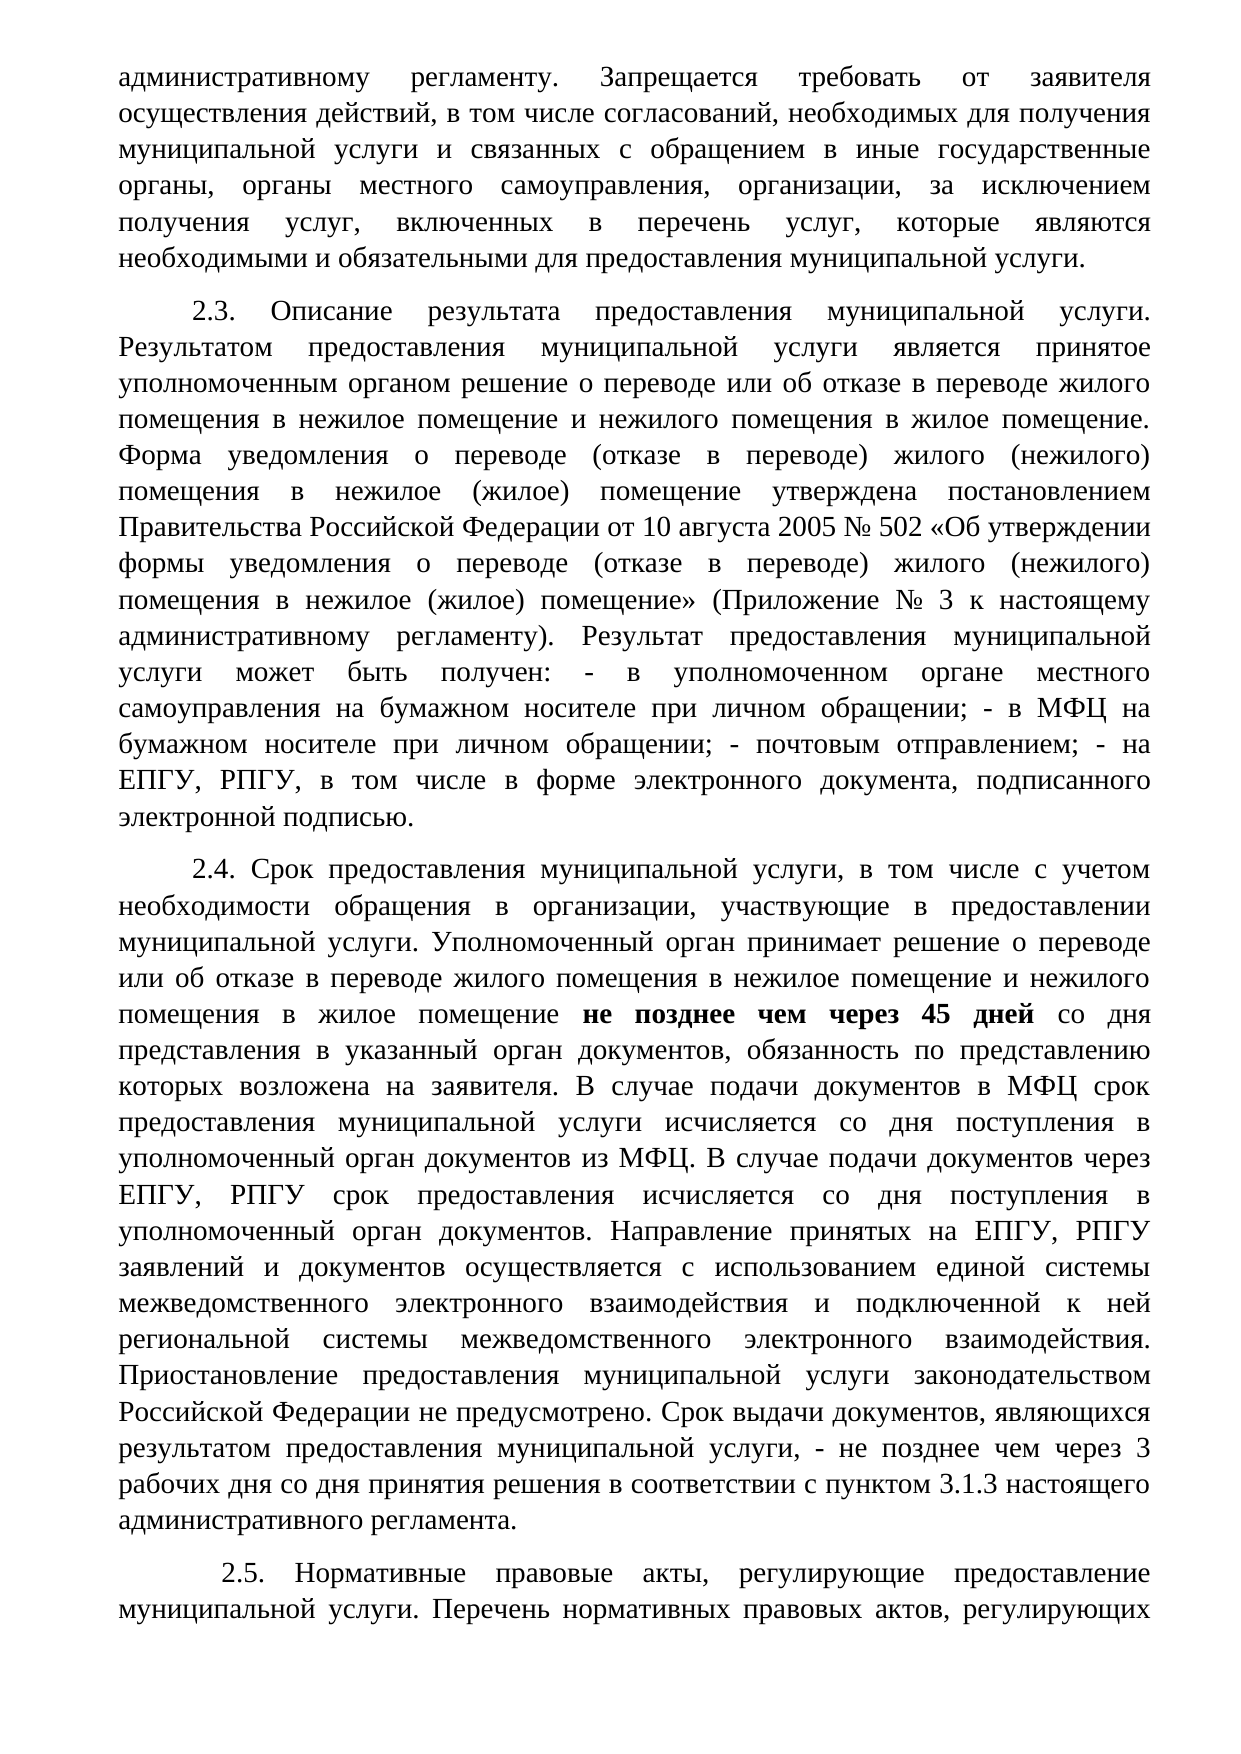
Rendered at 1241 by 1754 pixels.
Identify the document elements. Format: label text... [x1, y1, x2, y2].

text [118, 59, 1152, 273]
text 2.3. Описание результата предоставления муниципальной услуги. Результатом предоставления муниципальной услуги является принятое уполномоченным органом решение о переводе или об отказе в переводе жилого помещения в нежилое помещение и нежилого помещения в жилое помещение. Форма уведомления о переводе (отказе в переводе) жилого (нежилого) помещения в нежилое (жилое) помещение утверждена постановлением Правительства Российской Федерации от 10 августа 2005 № 502 «Об утверждении формы уведомления о переводе (отказе в переводе) жилого (нежилого) помещения в нежилое (жилое) помещение» (Приложение № 3 к настоящему административному регламенту). Результат предоставления муниципальной услуги может быть получен: - в уполномоченном органе местного самоуправления на бумажном носителе при личном обращении; - в МФЦ на бумажном носителе при личном обращении; - почтовым отправлением; - на ЕПГУ, РПГУ, в том числе в форме электронного документа, подписанного электронной подписью. [118, 293, 1152, 832]
text 2.4. Срок предоставления муниципальной услуги, в том числе с учетом необходимости обращения в организации, участвующие в предоставлении муниципальной услуги. Уполномоченный орган принимает решение о переводе или об отказе в переводе жилого помещения в нежилое помещение и нежилого помещения в жилое помещение не позднее чем через 45 дней со дня представления в указанный орган документов, обязанность по представлению которых возложена на заявителя. В случае подачи документов в МФЦ срок предоставления муниципальной услуги исчисляется со дня поступления в уполномоченный орган документов из МФЦ. В случае подачи документов через ЕПГУ, РПГУ срок предоставления исчисляется со дня поступления в уполномоченный орган документов. Направление принятых на ЕПГУ, РПГУ заявлений и документов осуществляется с использованием единой системы межведомственного электронного взаимодействия и подключенной к ней региональной системы межведомственного электронного взаимодействия. Приостановление предоставления муниципальной услуги законодательством Российской Федерации не предусмотрено. Срок выдачи документов, являющихся результатом предоставления муниципальной услуги, - не позднее чем через 3 рабочих дня со дня принятия решения в соответствии с пунктом 3.1.3 настоящего административного регламента. [118, 851, 1152, 1536]
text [118, 1555, 1152, 1624]
